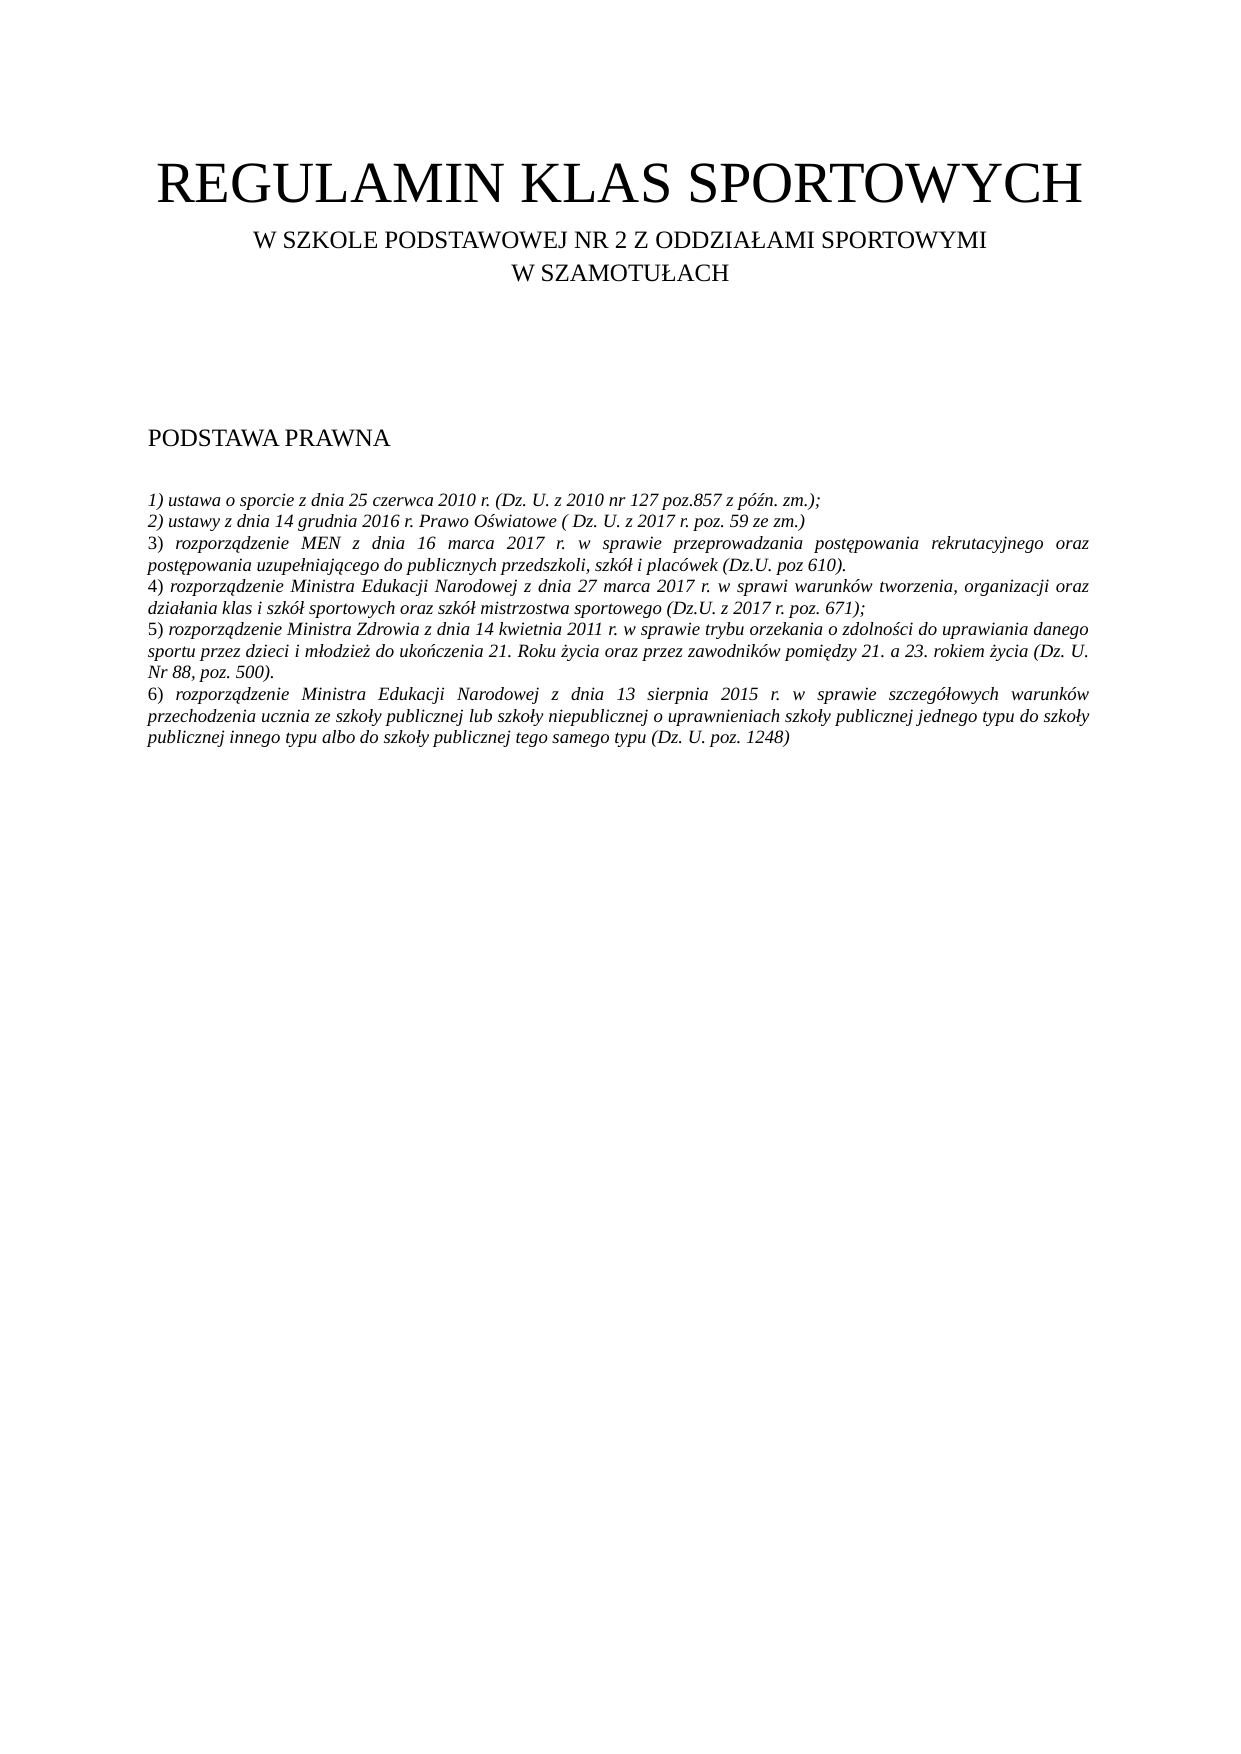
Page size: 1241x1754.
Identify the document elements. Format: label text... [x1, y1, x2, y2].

text PODSTAWA PRAWNA [148, 423, 1093, 452]
text 1) ustawa o sporcie z dnia 25 czerwca 2010 r. (Dz. U. z 2010 nr 127 poz.857 z późn. zm.); [148, 489, 1093, 510]
text W SZKOLE PODSTAWOWEJ NR 2 Z ODDZIAŁAMI SPORTOWYMI [148, 225, 1093, 253]
text 3) rozporządzenie MEN z dnia 16 marca 2017 r. w sprawie przeprowadzania postępowania rekrutacyjnego oraz postępowania uzupełniającego do publicznych przedszkoli, szkół i placówek (Dz.U. poz 610). [148, 532, 1093, 575]
text 2) ustawy z dnia 14 grudnia 2016 r. Prawo Oświatowe ( Dz. U. z 2017 r. poz. 59 ze zm.) [148, 510, 1093, 532]
text REGULAMIN KLAS SPORTOWYCH [148, 148, 1093, 215]
text 4) rozporządzenie Ministra Edukacji Narodowej z dnia 27 marca 2017 r. w sprawi warunków tworzenia, organizacji oraz działania klas i szkół sportowych oraz szkół mistrzostwa sportowego (Dz.U. z 2017 r. poz. 671); [148, 575, 1093, 618]
text 6) rozporządzenie Ministra Edukacji Narodowej z dnia 13 sierpnia 2015 r. w sprawie szczegółowych warunków przechodzenia ucznia ze szkoły publicznej lub szkoły niepublicznej o uprawnieniach szkoły publicznej jednego typu do szkoły publicznej innego typu albo do szkoły publicznej tego samego typu (Dz. U. poz. 1248) [148, 683, 1093, 748]
text 5) rozporządzenie Ministra Zdrowia z dnia 14 kwietnia 2011 r. w sprawie trybu orzekania o zdolności do uprawiania danego sportu przez dzieci i młodzież do ukończenia 21. Roku życia oraz przez zawodników pomiędzy 21. a 23. rokiem życia (Dz. U. Nr 88, poz. 500). [148, 618, 1093, 683]
text W SZAMOTUŁACH [148, 258, 1093, 286]
